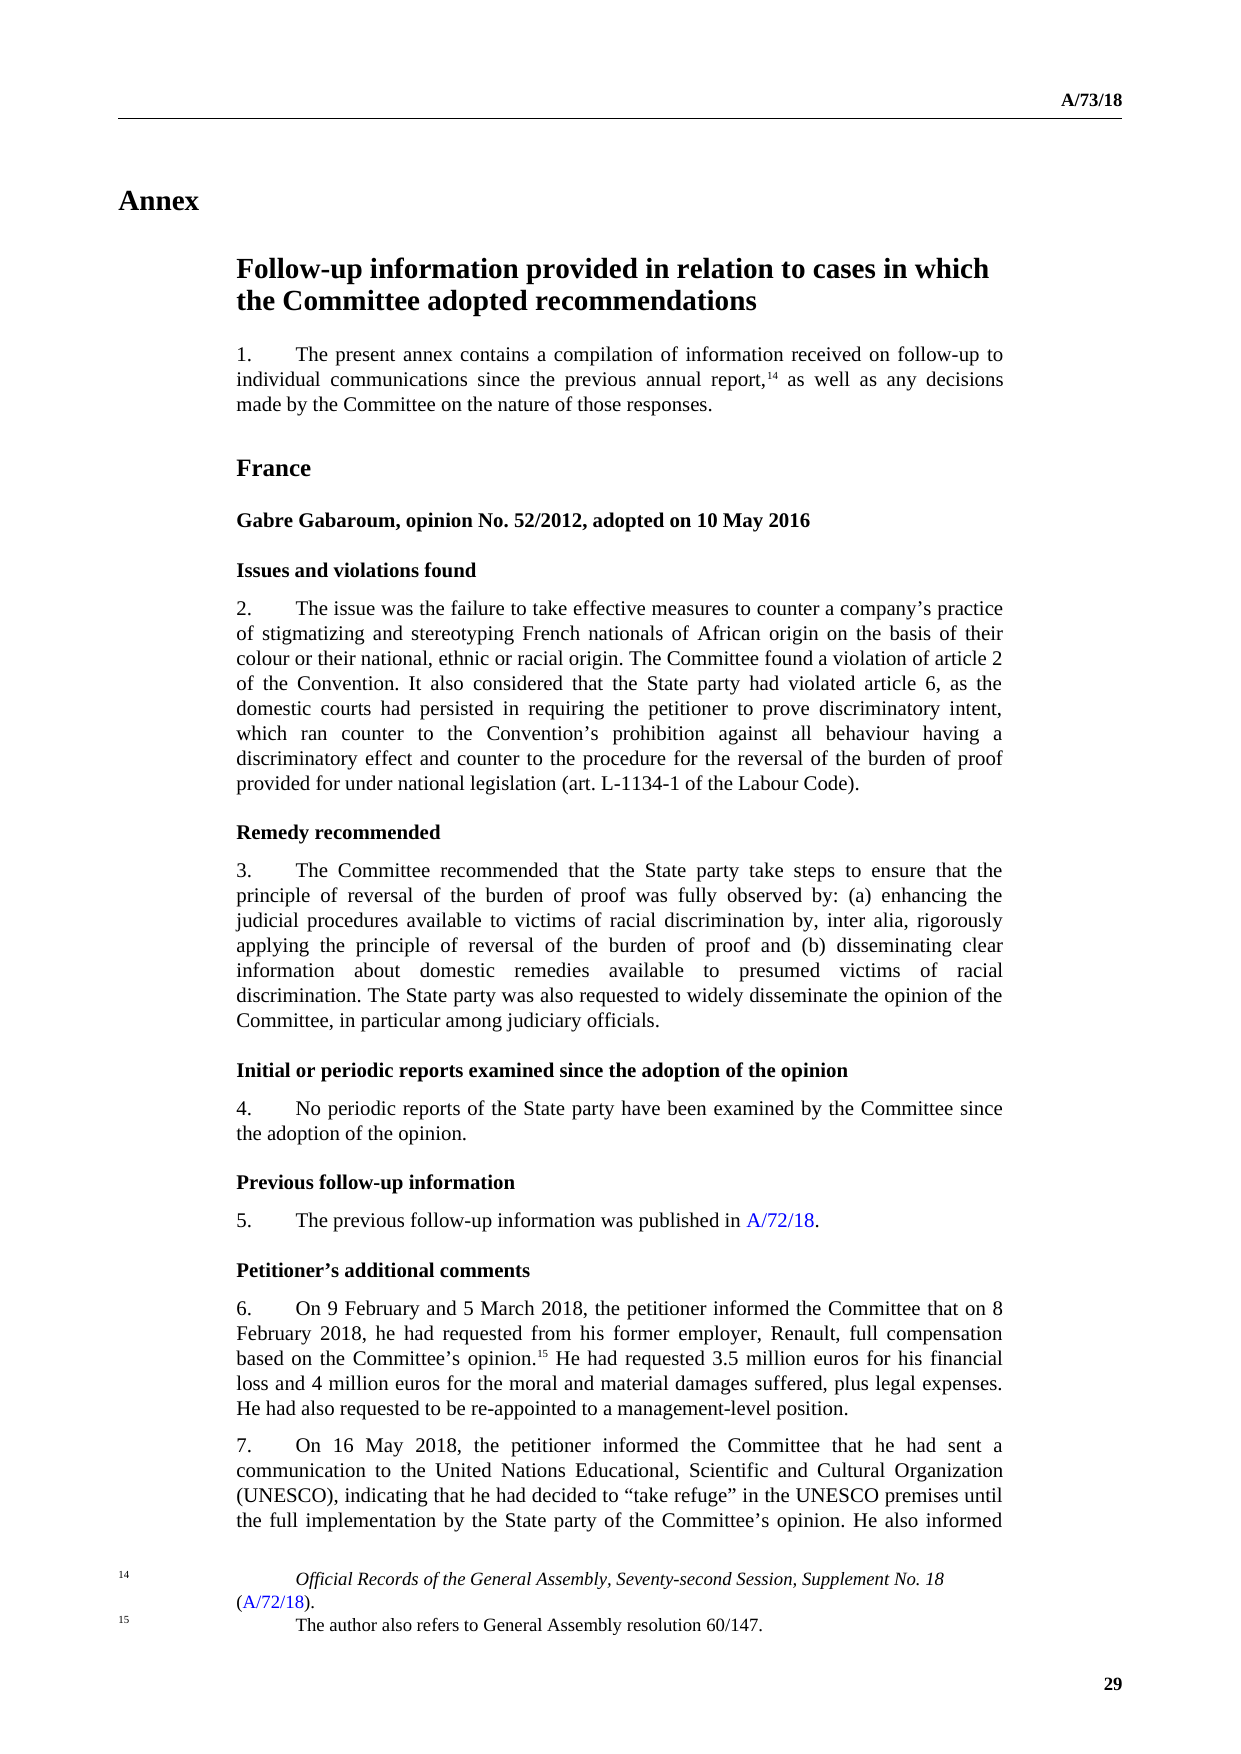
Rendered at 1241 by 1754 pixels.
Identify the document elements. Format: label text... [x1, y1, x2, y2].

text 5. The previous follow-up information was published in A/72/18. [236, 1207, 1004, 1232]
text 2. The issue was the failure to take effective measures to counter a company’s practice of stigmatizing and stereotyping French nationals of African origin on the basis of their colour or their national, ethnic or racial origin. The Committee found a violation of article 2 of the Convention. It also considered that the State party had violated article 6, as the domestic courts had persisted in requiring the petitioner to prove discriminatory intent, which ran counter to the Convention’s prohibition against all behaviour having a discriminatory effect and counter to the procedure for the reversal of the burden of proof provided for under national legislation (art. L-1134-1 of the Labour Code). [236, 594, 1004, 794]
text Initial or periodic reports examined since the adoption of the opinion [118, 1057, 1004, 1082]
text Issues and violations found [118, 557, 1004, 582]
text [236, 1432, 1004, 1532]
text 6. On 9 February and 5 March 2018, the petitioner informed the Committee that on 8 February 2018, he had requested from his former employer, Renault, full compensation based on the Committee’s opinion. He had requested 3.5 million euros for his financial loss and 4 million euros for the moral and material damages suffered, plus legal expenses. He had also requested to be re-appointed to a management-level position. [236, 1294, 1004, 1419]
text Previous follow-up information [118, 1169, 1004, 1194]
text Remedy recommended [118, 819, 1004, 844]
text Gabre Gabaroum, opinion No. 52/2012, adopted on 10 May 2016 [118, 507, 1004, 532]
text 4. No periodic reports of the State party have been examined by the Committee since the adoption of the opinion. [236, 1094, 1004, 1144]
text 1. The present annex contains a compilation of information received on follow-up to individual communications since the previous annual report, as well as any decisions made by the Committee on the nature of those responses. [236, 341, 1004, 416]
text Petitioner’s additional comments [118, 1257, 1004, 1282]
text Annex [118, 185, 1004, 216]
text 3. The Committee recommended that the State party take steps to ensure that the principle of reversal of the burden of proof was fully observed by: (a) enhancing the judicial procedures available to victims of racial discrimination by, inter alia, rigorously applying the principle of reversal of the burden of proof and (b) disseminating clear information about domestic remedies available to presumed victims of racial discrimination. The State party was also requested to widely disseminate the opinion of the Committee, in particular among judiciary officials. [236, 857, 1004, 1032]
text Follow-up information provided in relation to cases in which the Committee adopted recommendations [118, 254, 1004, 316]
text France [118, 454, 1004, 482]
